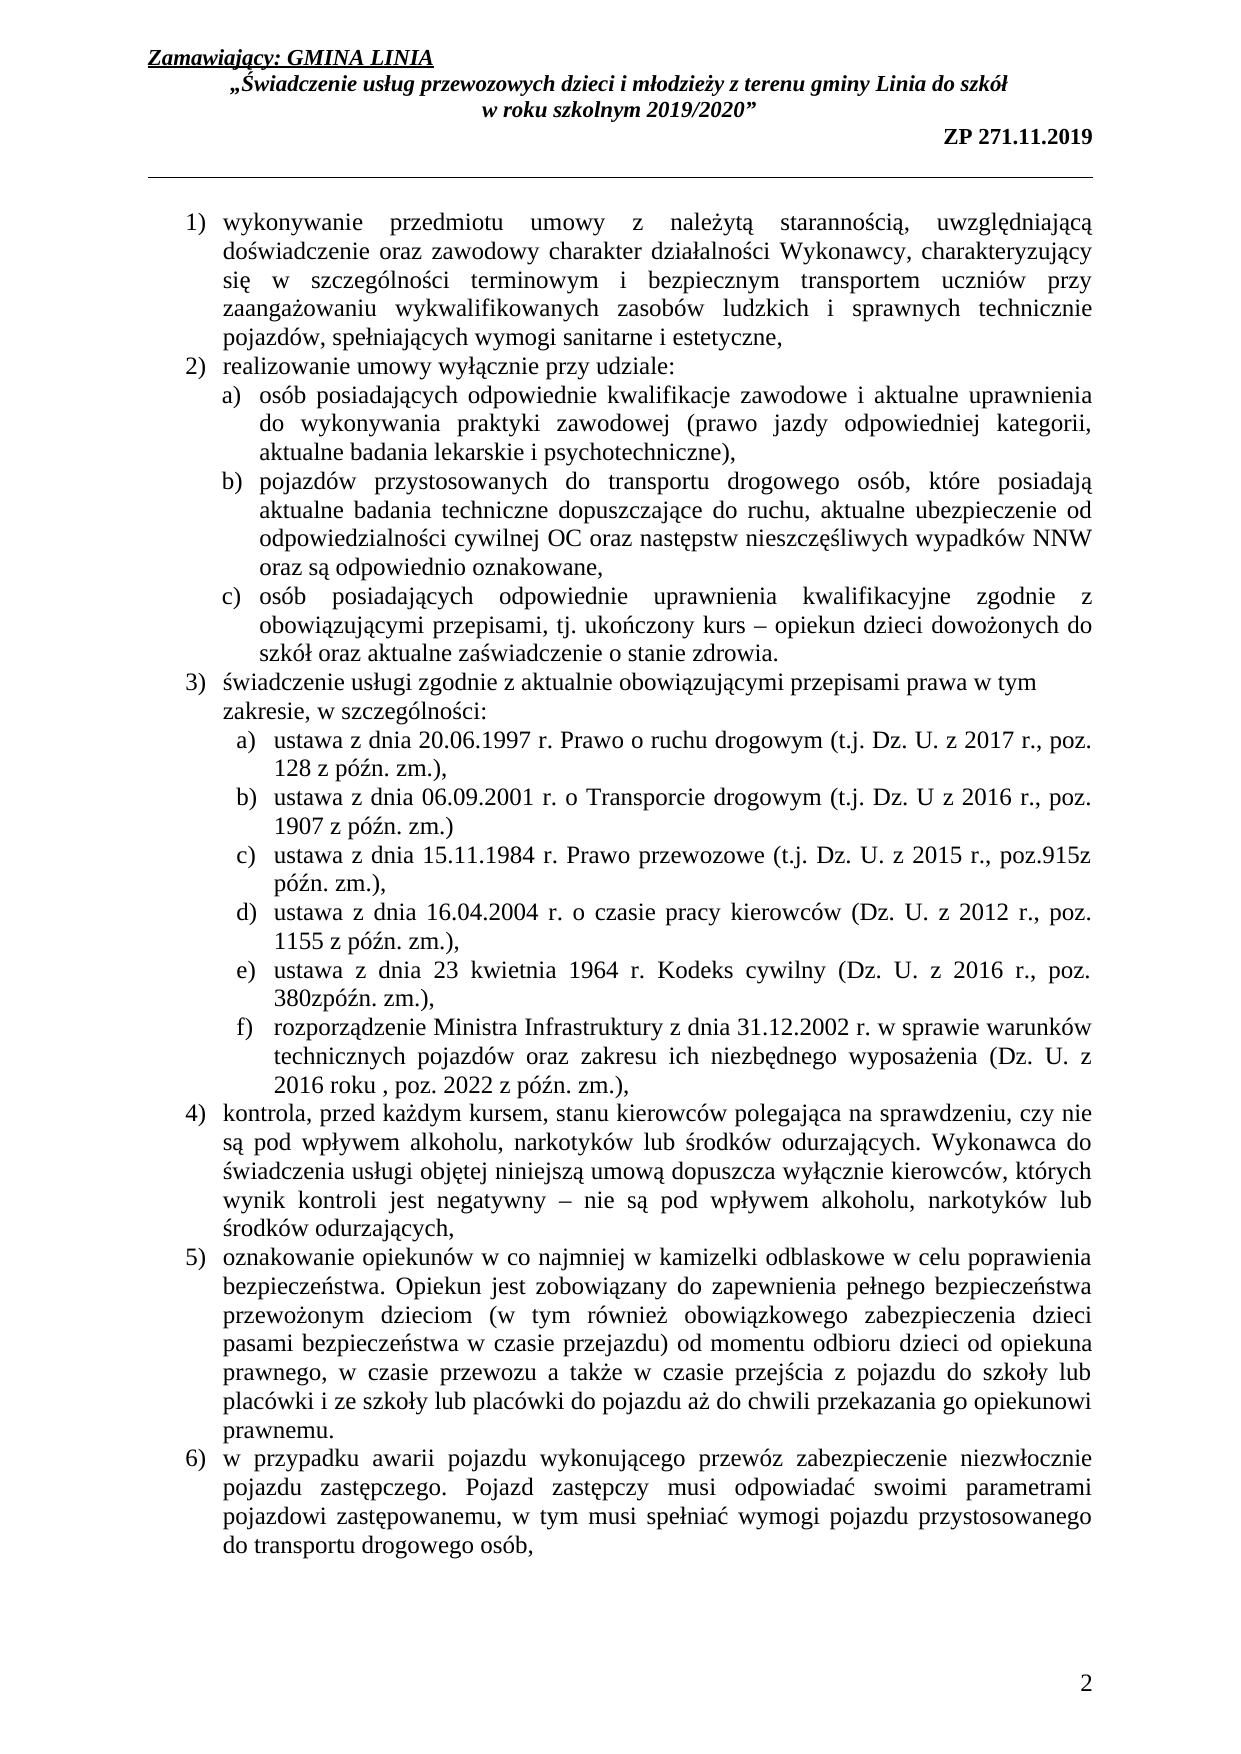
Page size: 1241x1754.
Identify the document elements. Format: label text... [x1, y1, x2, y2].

list wykonywanie przedmiotu umowy z należytą starannością, uwzględniającą doświadczenie oraz zawodowy charakter działalności Wykonawcy, charakteryzujący się w szczególności terminowym i bezpiecznym transportem uczniów przy zaangażowaniu wykwalifikowanych zasobów ludzkich i sprawnych technicznie pojazdów, spełniających wymogi sanitarne i estetyczne, [185, 207, 1093, 351]
list ustawa z dnia 06.09.2001 r. o Transporcie drogowym (t.j. Dz. U z 2016 r., poz. 1907 z późn. zm.) [236, 782, 1093, 840]
list ustawa z dnia 23 kwietnia 1964 r. Kodeks cywilny (Dz. U. z 2016 r., poz. 380zpóźn. zm.), [236, 955, 1093, 1012]
list ustawa z dnia 16.04.2004 r. o czasie pracy kierowców (Dz. U. z 2012 r., poz. 1155 z późn. zm.), [236, 897, 1093, 955]
list w przypadku awarii pojazdu wykonującego przewóz zabezpieczenie niezwłocznie pojazdu zastępczego. Pojazd zastępczy musi odpowiadać swoimi parametrami pojazdowi zastępowanemu, w tym musi spełniać wymogi pojazdu przystosowanego do transportu drogowego osób, [185, 1443, 1093, 1558]
list pojazdów przystosowanych do transportu drogowego osób, które posiadają aktualne badania techniczne dopuszczające do ruchu, aktualne ubezpieczenie od odpowiedzialności cywilnej OC oraz następstw nieszczęśliwych wypadków NNW oraz są odpowiednio oznakowane, [222, 466, 1093, 581]
list ustawa z dnia 15.11.1984 r. Prawo przewozowe (t.j. Dz. U. z 2015 r., poz.915z późn. zm.), [236, 840, 1093, 897]
list oznakowanie opiekunów w co najmniej w kamizelki odblaskowe w celu poprawienia bezpieczeństwa. Opiekun jest zobowiązany do zapewnienia pełnego bezpieczeństwa przewożonym dzieciom (w tym również obowiązkowego zabezpieczenia dzieci pasami bezpieczeństwa w czasie przejazdu) od momentu odbioru dzieci od opiekuna prawnego, w czasie przewozu a także w czasie przejścia z pojazdu do szkoły lub placówki i ze szkoły lub placówki do pojazdu aż do chwili przekazania go opiekunowi prawnemu. [185, 1242, 1093, 1443]
list realizowanie umowy wyłącznie przy udziale: [185, 351, 1093, 380]
list ustawa z dnia 20.06.1997 r. Prawo o ruchu drogowym (t.j. Dz. U. z 2017 r., poz. 128 z późn. zm.), [236, 725, 1093, 782]
list świadczenie usługi zgodnie z aktualnie obowiązującymi przepisami prawa w tym zakresie, w szczególności: [185, 667, 1093, 725]
list osób posiadających odpowiednie uprawnienia kwalifikacyjne zgodnie z obowiązującymi przepisami, tj. ukończony kurs – opiekun dzieci dowożonych do szkół oraz aktualne zaświadczenie o stanie zdrowia. [222, 581, 1093, 667]
list rozporządzenie Ministra Infrastruktury z dnia 31.12.2002 r. w sprawie warunków technicznych pojazdów oraz zakresu ich niezbędnego wyposażenia (Dz. U. z 2016 roku , poz. 2022 z późn. zm.), [236, 1012, 1093, 1098]
list osób posiadających odpowiednie kwalifikacje zawodowe i aktualne uprawnienia do wykonywania praktyki zawodowej (prawo jazdy odpowiedniej kategorii, aktualne badania lekarskie i psychotechniczne), [222, 380, 1093, 466]
list kontrola, przed każdym kursem, stanu kierowców polegająca na sprawdzeniu, czy nie są pod wpływem alkoholu, narkotyków lub środków odurzających. Wykonawca do świadczenia usługi objętej niniejszą umową dopuszcza wyłącznie kierowców, których wynik kontroli jest negatywny – nie są pod wpływem alkoholu, narkotyków lub środków odurzających, [185, 1098, 1093, 1242]
